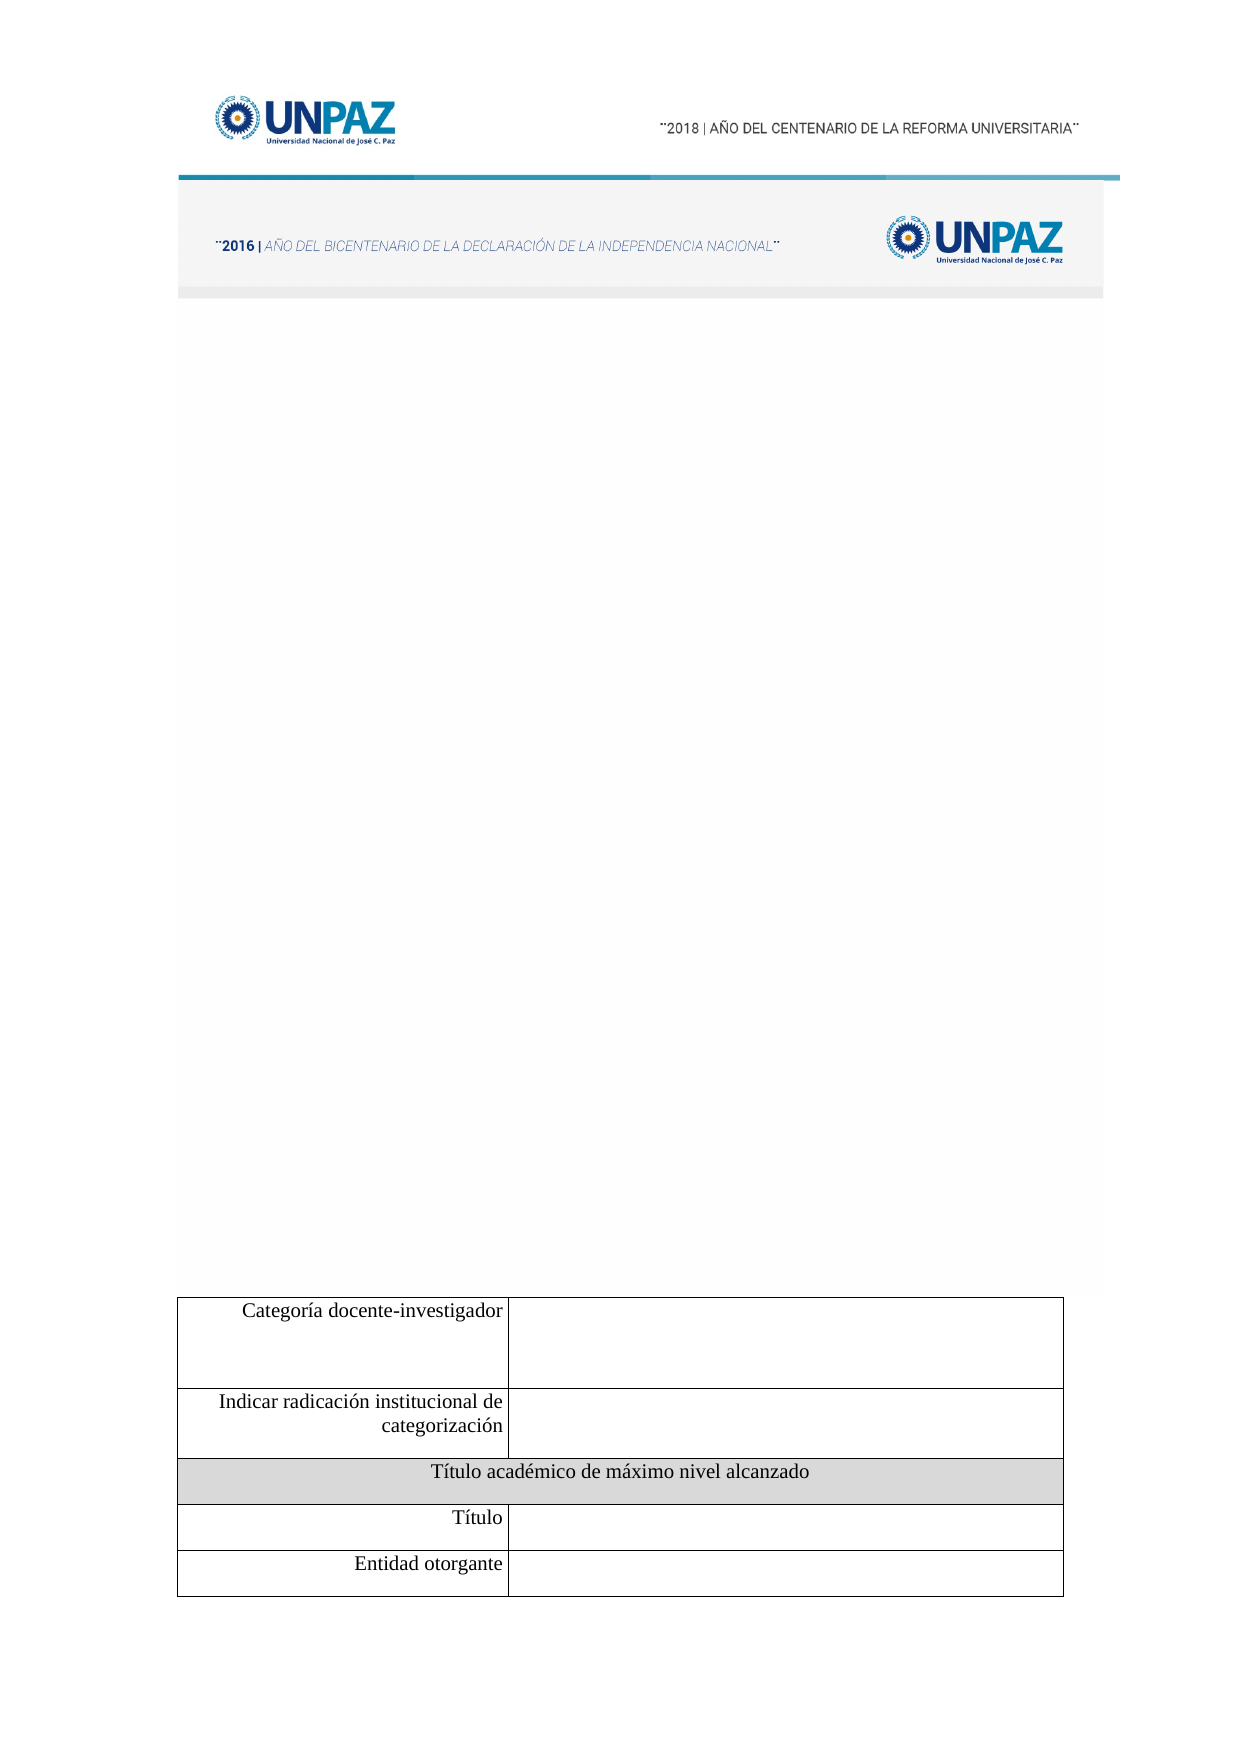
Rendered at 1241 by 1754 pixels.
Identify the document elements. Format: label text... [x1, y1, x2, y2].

table_cell Título [178, 1505, 508, 1550]
table_cell [509, 1505, 1063, 1550]
table_cell Título académico de máximo nivel alcanzado [178, 1459, 1063, 1504]
picture [177, 59, 1120, 1297]
table_cell Indicar radicación institucional de categorización [178, 1389, 508, 1458]
table_cell Entidad otorgante [178, 1551, 508, 1596]
table_cell Categoría docente-investigador [178, 1298, 508, 1388]
table_cell [509, 1389, 1063, 1458]
table_cell [509, 1551, 1063, 1596]
table_cell [509, 1298, 1063, 1388]
